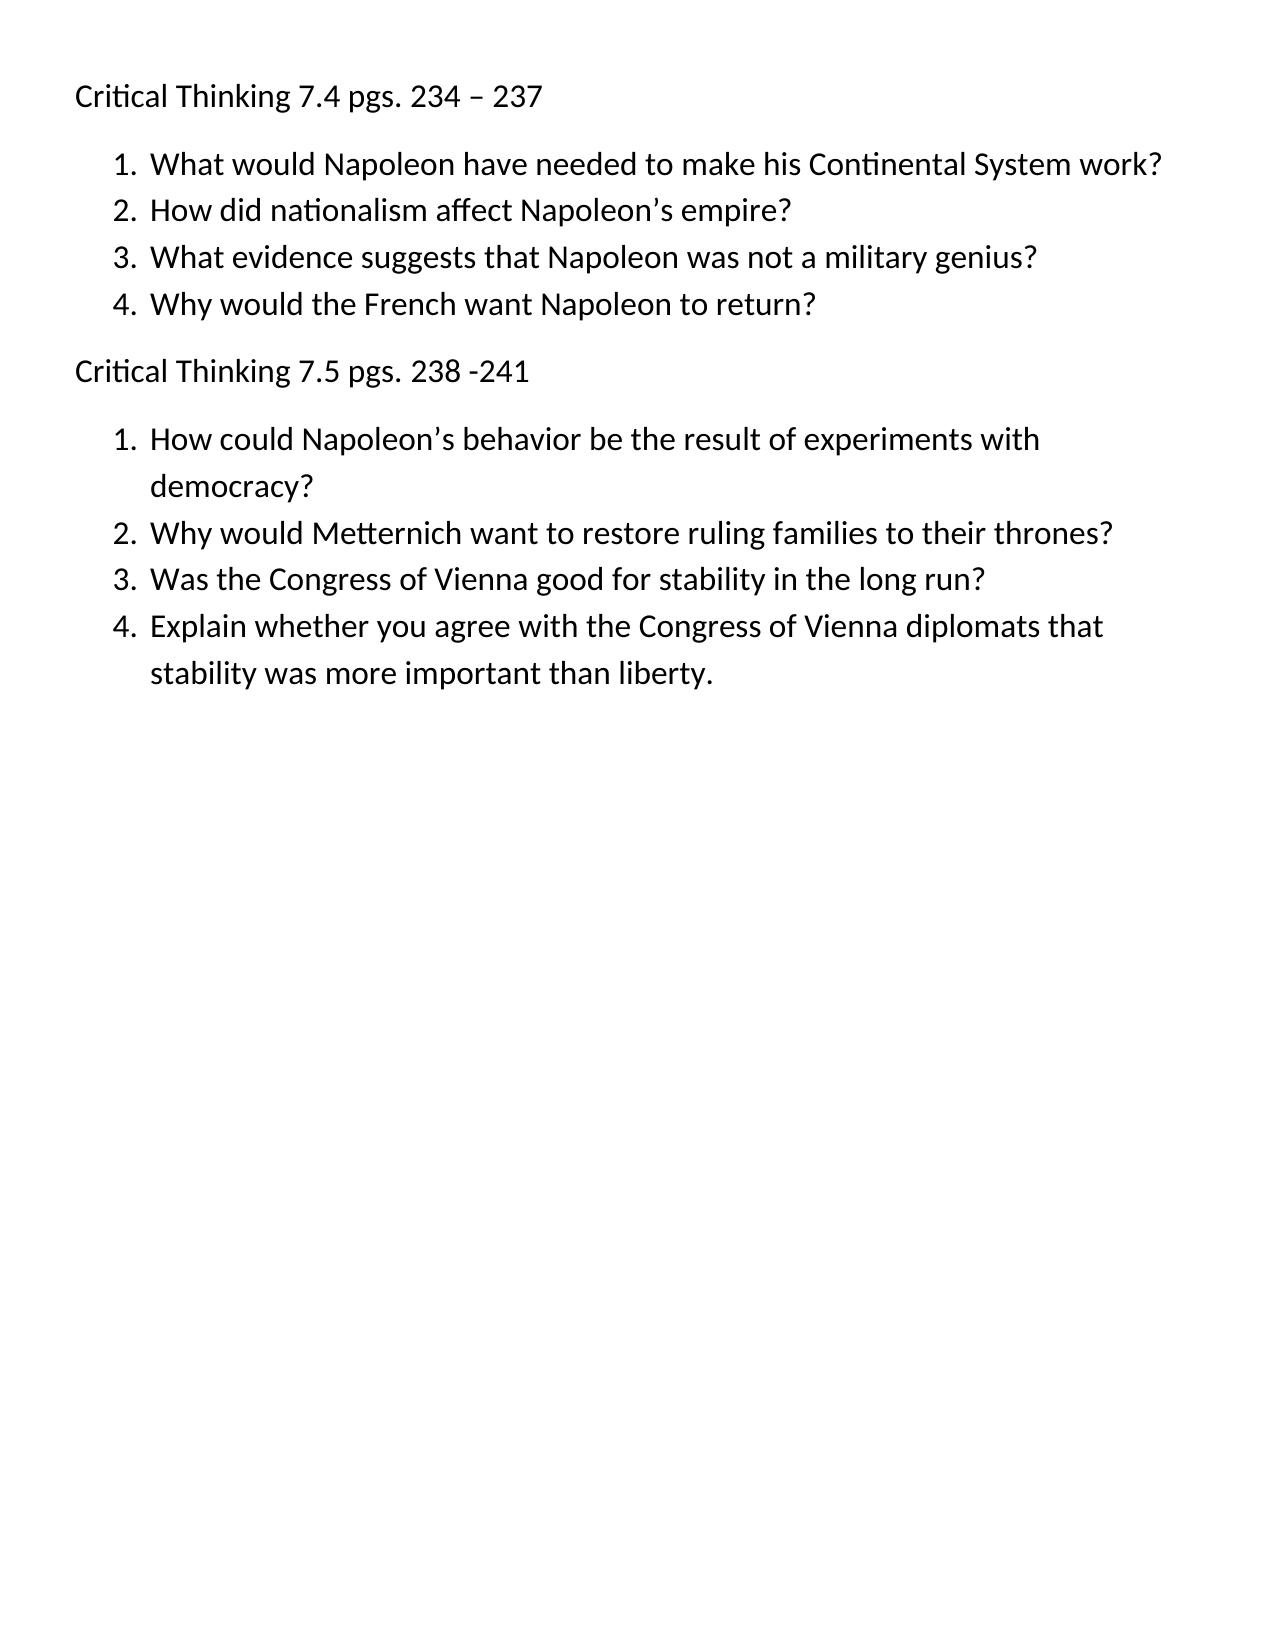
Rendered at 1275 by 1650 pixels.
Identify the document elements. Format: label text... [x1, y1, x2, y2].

list Explain whether you agree with the Congress of Vienna diplomats that stability was more important than liberty. [112, 605, 1200, 693]
list What would Napoleon have needed to make his Continental System work? [112, 143, 1200, 183]
text Critical Thinking 7.4 pgs. 234 – 237 [75, 75, 1200, 116]
text Critical Thinking 7.5 pgs. 238 -241 [75, 351, 1200, 391]
list Why would the French want Napoleon to return? [112, 283, 1200, 324]
list How did nationalism affect Napoleon’s empire? [112, 189, 1200, 230]
list Was the Congress of Vienna good for stability in the long run? [112, 558, 1200, 599]
list What evidence suggests that Napoleon was not a military genius? [112, 236, 1200, 277]
list How could Napoleon’s behavior be the result of experiments with democracy? [112, 418, 1200, 506]
list Why would Metternich want to restore ruling families to their thrones? [112, 512, 1200, 552]
